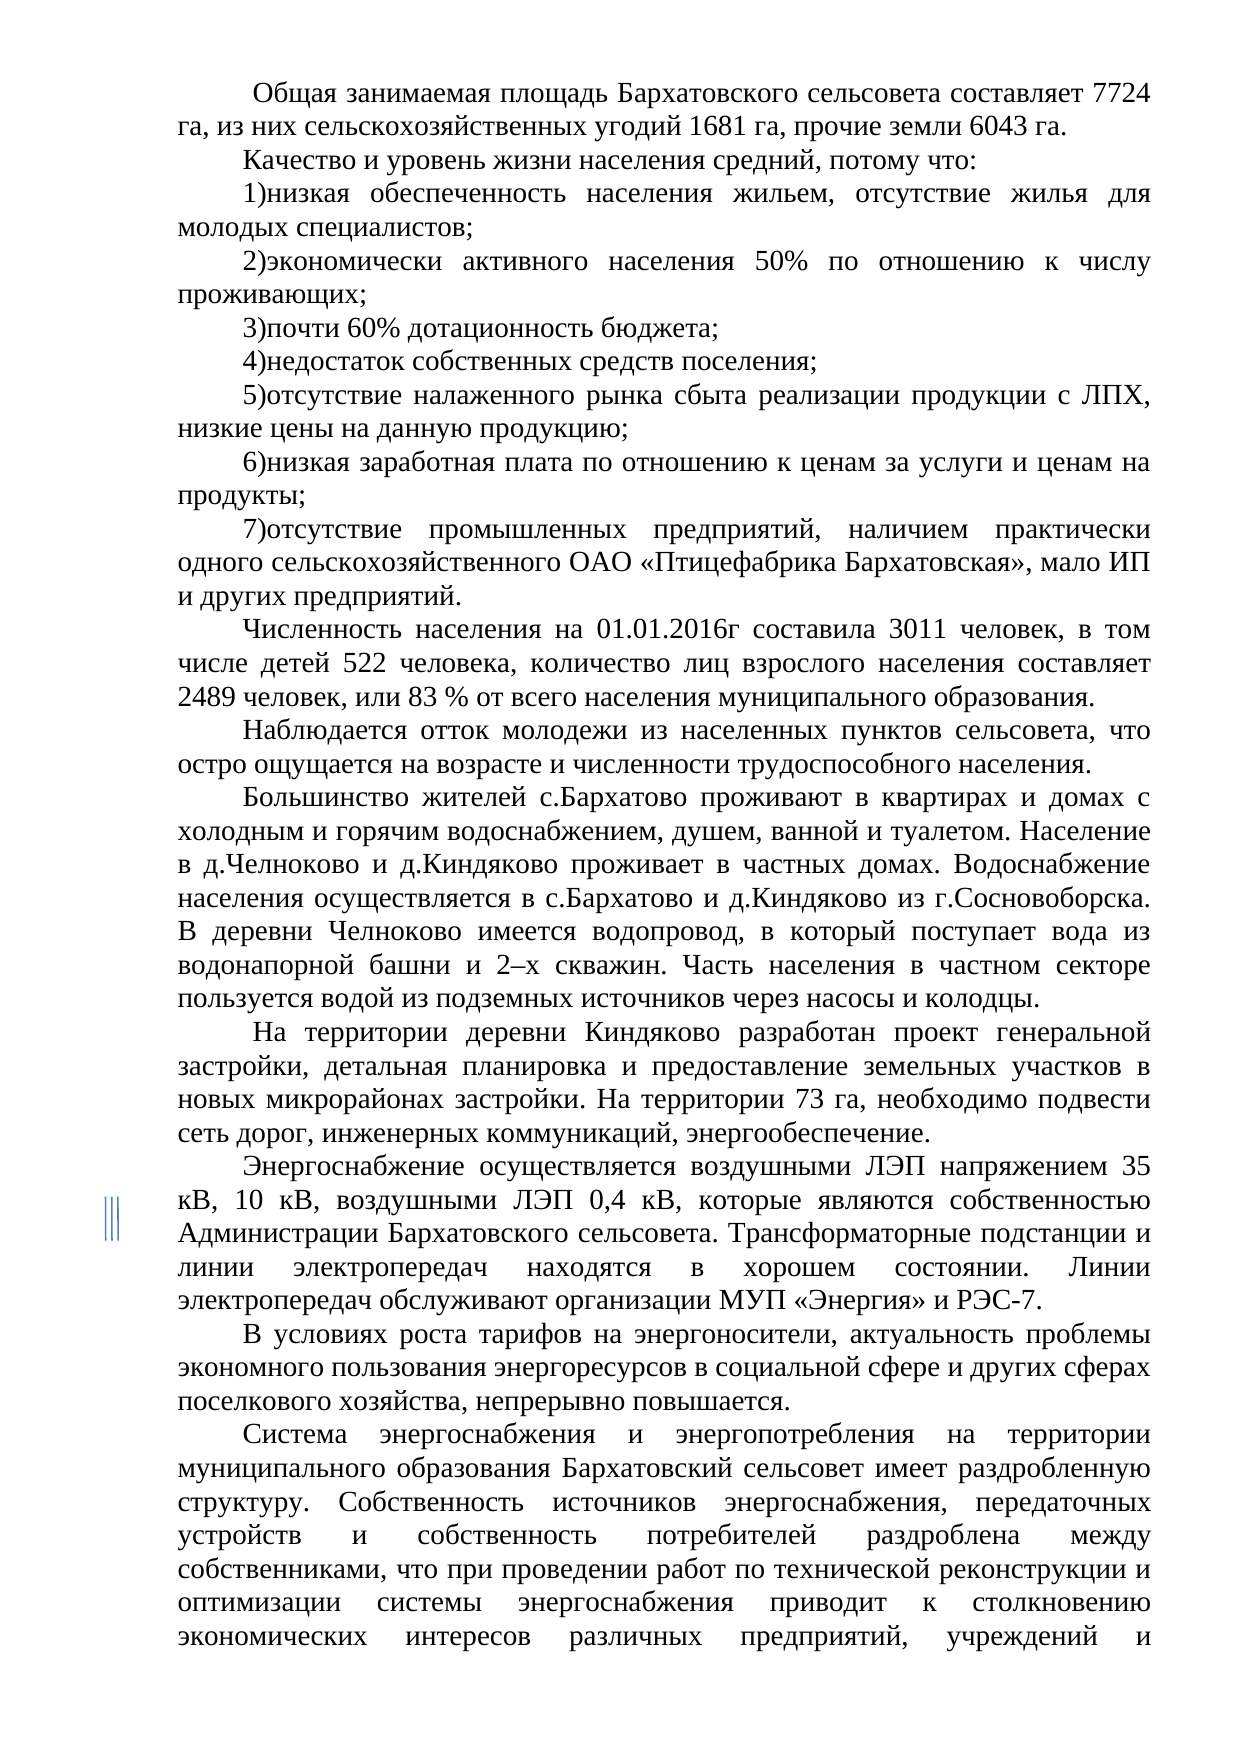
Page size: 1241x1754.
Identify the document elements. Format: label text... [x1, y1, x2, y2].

text 6)низкая заработная плата по отношению к ценам за услуги и ценам на продукты; [177, 444, 1152, 511]
text Большинство жителей с.Бархатово проживают в квартирах и домах с холодным и горячим водоснабжением, душем, ванной и туалетом. Население в д.Челноково и д.Киндяково проживает в частных домах. Водоснабжение населения осуществляется в с.Бархатово и д.Киндяково из г.Сосновоборска. В деревни Челноково имеется водопровод, в который поступает вода из водонапорной башни и 2–х скважин. Часть населения в частном секторе пользуется водой из подземных источников через насосы и колодцы. [177, 779, 1152, 1014]
text Численность населения на 01.01.2016г составила 3011 человек, в том числе детей 522 человека, количество лиц взрослого населения составляет 2489 человек, или 83 % от всего населения муниципального образования. [177, 612, 1152, 712]
text На территории деревни Киндяково разработан проект генеральной застройки, детальная планировка и предоставление земельных участков в новых микрорайонах застройки. На территории 73 га, необходимо подвести сеть дорог, инженерных коммуникаций, энергообеспечение. [177, 1014, 1152, 1148]
text Качество и уровень жизни населения средний, потому что: [177, 142, 1152, 176]
text 7)отсутствие промышленных предприятий, наличием практически одного сельскохозяйственного ОАО «Птицефабрика Бархатовская», мало ИП и других предприятий. [177, 511, 1152, 612]
text Энергоснабжение осуществляется воздушными ЛЭП напряжением 35 кВ, 10 кВ, воздушными ЛЭП 0,4 кВ, которые являются собственностью Администрации Бархатовского сельсовета. Трансформаторные подстанции и линии электропередач находятся в хорошем состоянии. Линии электропередач обслуживают организации МУП «Энергия» и РЭС-7. [177, 1148, 1152, 1316]
text Общая занимаемая площадь Бархатовского сельсовета составляет 7724 га, из них сельскохозяйственных угодий 1681 га, прочие земли 6043 га. [177, 75, 1152, 142]
text 5)отсутствие налаженного рынка сбыта реализации продукции с ЛПХ, низкие цены на данную продукцию; [177, 377, 1152, 444]
text 3)почти 60% дотационность бюджета; [177, 310, 1152, 343]
text Наблюдается отток молодежи из населенных пунктов сельсовета, что остро ощущается на возрасте и численности трудоспособного населения. [177, 712, 1152, 779]
text В условиях роста тарифов на энергоносители, актуальность проблемы экономного пользования энергоресурсов в социальной сфере и других сферах поселкового хозяйства, непрерывно повышается. [177, 1316, 1152, 1417]
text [177, 1417, 1152, 1651]
text 2)экономически активного населения 50% по отношению к числу проживающих; [177, 243, 1152, 310]
text 4)недостаток собственных средств поселения; [177, 343, 1152, 377]
text 1)низкая обеспеченность населения жильем, отсутствие жилья для молодых специалистов; [177, 176, 1152, 243]
